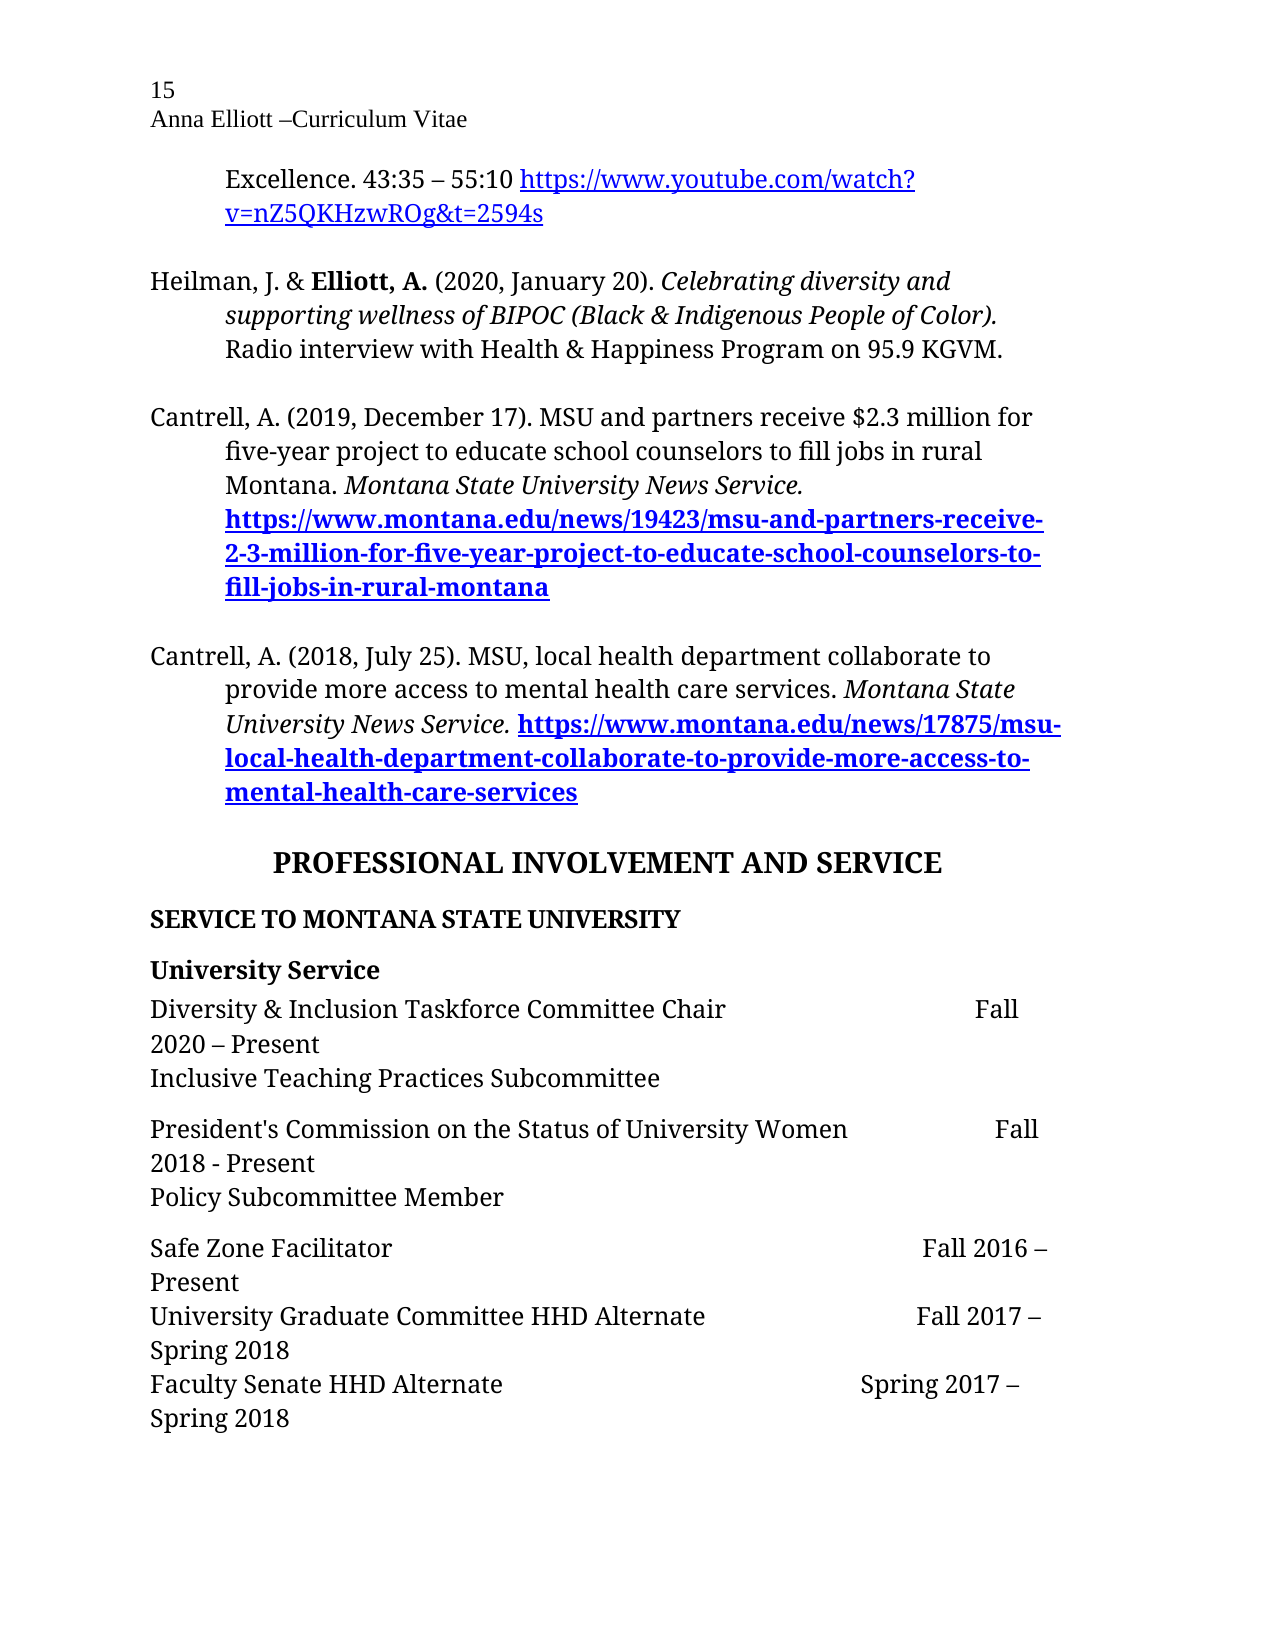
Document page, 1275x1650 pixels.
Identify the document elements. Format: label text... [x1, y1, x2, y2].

subtitle President's Commission on the Status of University Women Fall 2018 - Present [150, 1111, 1065, 1179]
subtitle Diversity & Inclusion Taskforce Committee Chair Fall 2020 – Present [150, 992, 1065, 1060]
subtitle Faculty Senate HHD Alternate Spring 2017 – Spring 2018 [150, 1367, 1065, 1435]
subtitle University Service [150, 953, 1065, 987]
subtitle University Graduate Committee HHD Alternate Fall 2017 – Spring 2018 [150, 1299, 1065, 1367]
subtitle Cantrell, A. (2018, July 25). MSU, local health department collaborate to provide more access to mental health care services. Montana State University News Service. https://www.montana.edu/news/17875/msu-local-health-department-collaborate-to-provide-more-access-to-mental-health-care-services [150, 638, 1065, 808]
subtitle Policy Subcommittee Member [150, 1179, 1065, 1213]
subtitle Inclusive Teaching Practices Subcommittee [150, 1060, 1065, 1094]
subtitle Safe Zone Facilitator Fall 2016 – Present [150, 1231, 1065, 1299]
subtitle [150, 161, 1065, 229]
subtitle PROFESSIONAL INVOLVEMENT AND SERVICE [122, 842, 1065, 882]
subtitle Heilman, J. & Elliott, A. (2020, January 20). Celebrating diversity and supporting wellness of BIPOC (Black & Indigenous People of Color). Radio interview with Health & Happiness Program on 95.9 KGVM. [150, 263, 1065, 366]
subtitle Cantrell, A. (2019, December 17). MSU and partners receive $2.3 million for five-year project to educate school counselors to fill jobs in rural Montana. Montana State University News Service. https://www.montana.edu/news/19423/msu-and-partners-receive-2-3-million-for-five-year-project-to-educate-school-counselors-to-fill-jobs-in-rural-montana [150, 400, 1065, 604]
text SERVICE TO MONTANA STATE UNIVERSITY [150, 902, 1065, 936]
